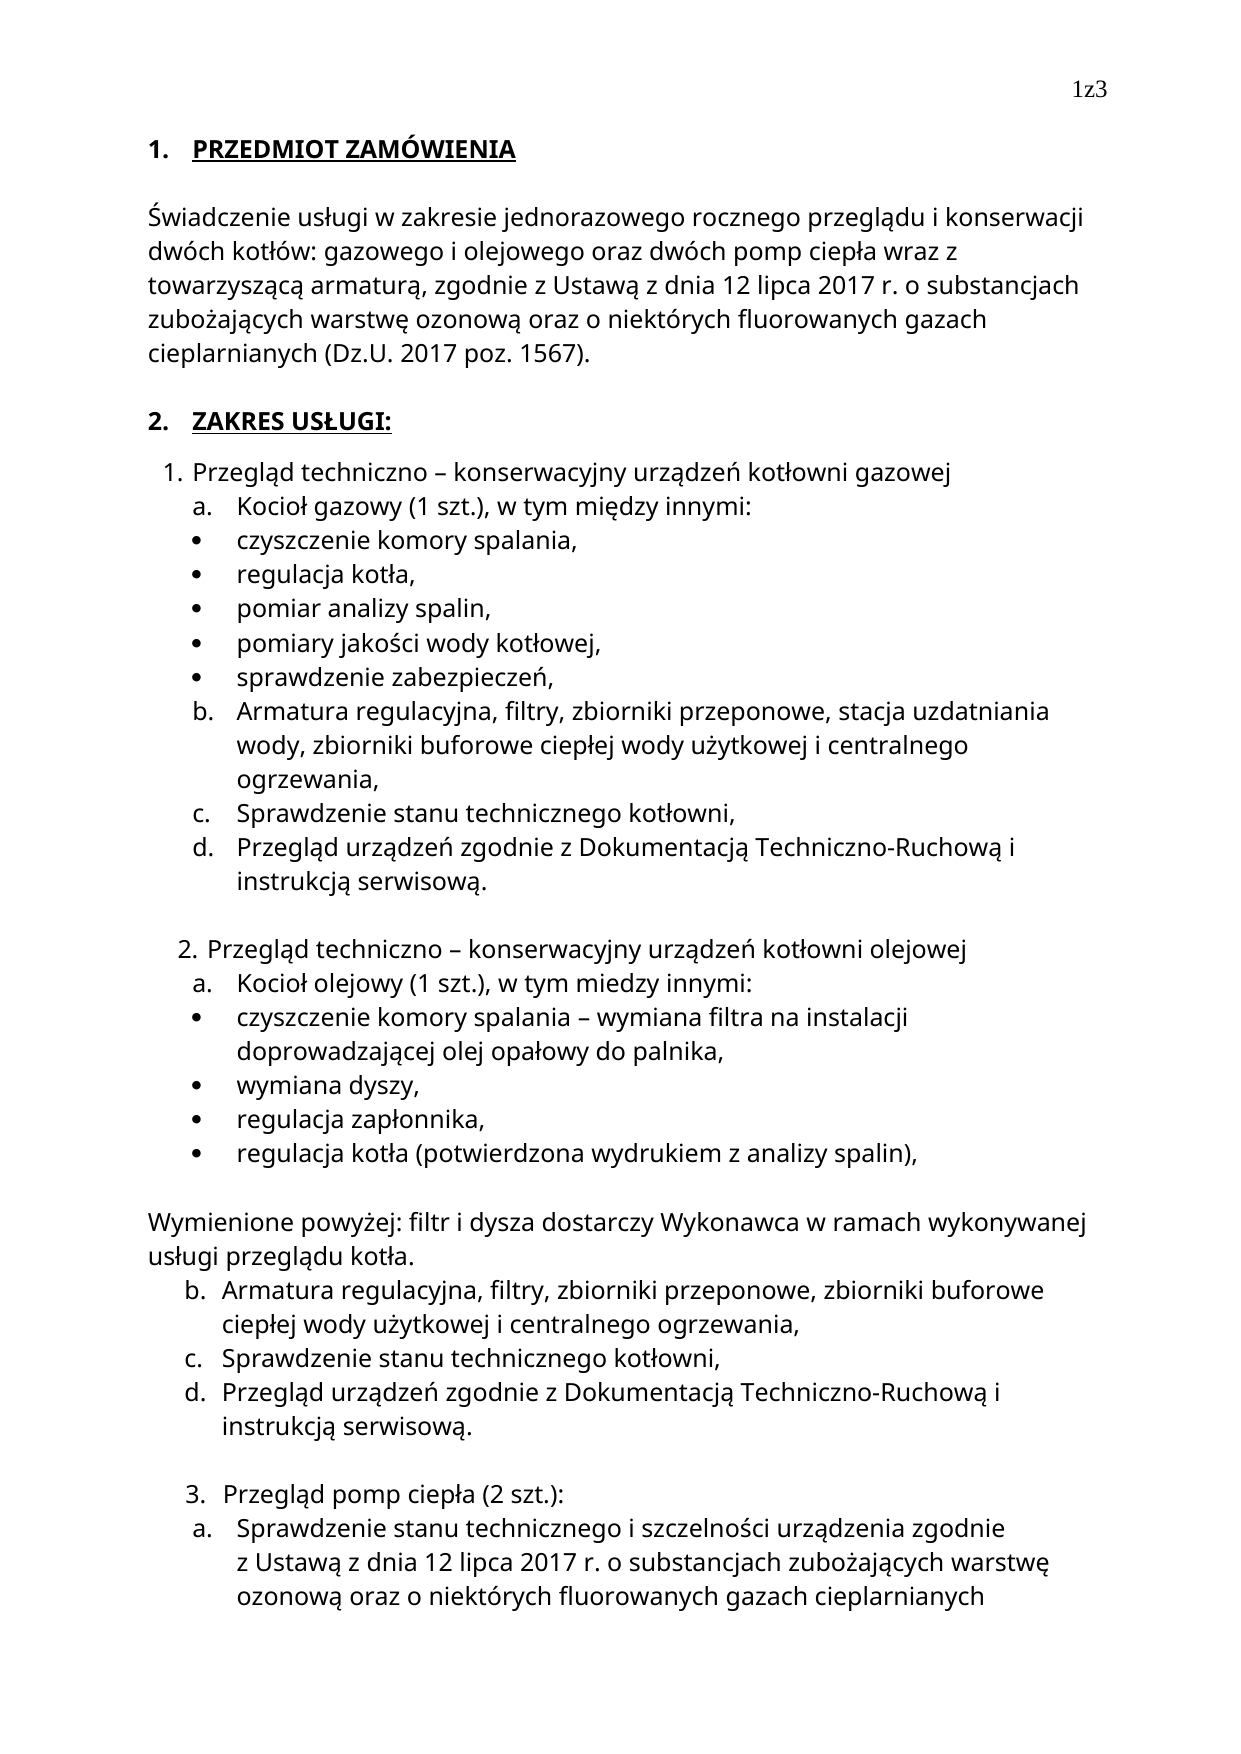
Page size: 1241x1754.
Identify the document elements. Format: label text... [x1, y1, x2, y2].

list regulacja kotła, [192, 557, 1113, 591]
list Przegląd urządzeń zgodnie z Dokumentacją Techniczno-Ruchową i instrukcją serwisową. [192, 829, 1113, 898]
list ZAKRES USŁUGI: [148, 404, 1113, 438]
list Kocioł olejowy (1 szt.), w tym miedzy innymi: [192, 966, 1113, 1000]
list sprawdzenie zabezpieczeń, [192, 659, 1113, 693]
list Kocioł gazowy (1 szt.), w tym między innymi: [192, 489, 1113, 523]
list PRZEDMIOT ZAMÓWIENIA [148, 131, 1113, 165]
list Sprawdzenie stanu technicznego kotłowni, [192, 796, 1113, 829]
list regulacja zapłonnika, [192, 1102, 1113, 1136]
list Sprawdzenie stanu technicznego kotłowni, [184, 1341, 1113, 1374]
list Armatura regulacyjna, filtry, zbiorniki przeponowe, zbiorniki buforowe ciepłej wody użytkowej i centralnego ogrzewania, [184, 1272, 1113, 1341]
text Świadczenie usługi w zakresie jednorazowego rocznego przeglądu i konserwacji dwóch kotłów: gazowego i olejowego oraz dwóch pomp ciepła wraz z towarzyszącą armaturą, zgodnie z Ustawą z dnia 12 lipca 2017 r. o substancjach zubożających warstwę ozonową oraz o niektórych fluorowanych gazach cieplarnianych (Dz.U. 2017 poz. 1567). [148, 199, 1113, 370]
list Armatura regulacyjna, filtry, zbiorniki przeponowe, stacja uzdatniania wody, zbiorniki buforowe ciepłej wody użytkowej i centralnego ogrzewania, [192, 693, 1113, 796]
list czyszczenie komory spalania, [192, 523, 1113, 557]
list regulacja kotła (potwierdzona wydrukiem z analizy spalin), [192, 1136, 1113, 1170]
list wymiana dyszy, [192, 1068, 1113, 1102]
list czyszczenie komory spalania – wymiana filtra na instalacji doprowadzającej olej opałowy do palnika, [192, 1000, 1113, 1068]
text Wymienione powyżej: filtr i dysza dostarczy Wykonawca w ramach wykonywanej usługi przeglądu kotła. [148, 1204, 1113, 1272]
list Przegląd pomp ciepła (2 szt.): [185, 1477, 1113, 1511]
list Przegląd techniczno – konserwacyjny urządzeń kotłowni olejowej [177, 932, 1113, 966]
list Przegląd urządzeń zgodnie z Dokumentacją Techniczno-Ruchową i instrukcją serwisową. [184, 1374, 1113, 1443]
list pomiary jakości wody kotłowej, [192, 625, 1113, 659]
list pomiar analizy spalin, [192, 591, 1113, 625]
list Przegląd techniczno – konserwacyjny urządzeń kotłowni gazowej [162, 455, 1113, 489]
